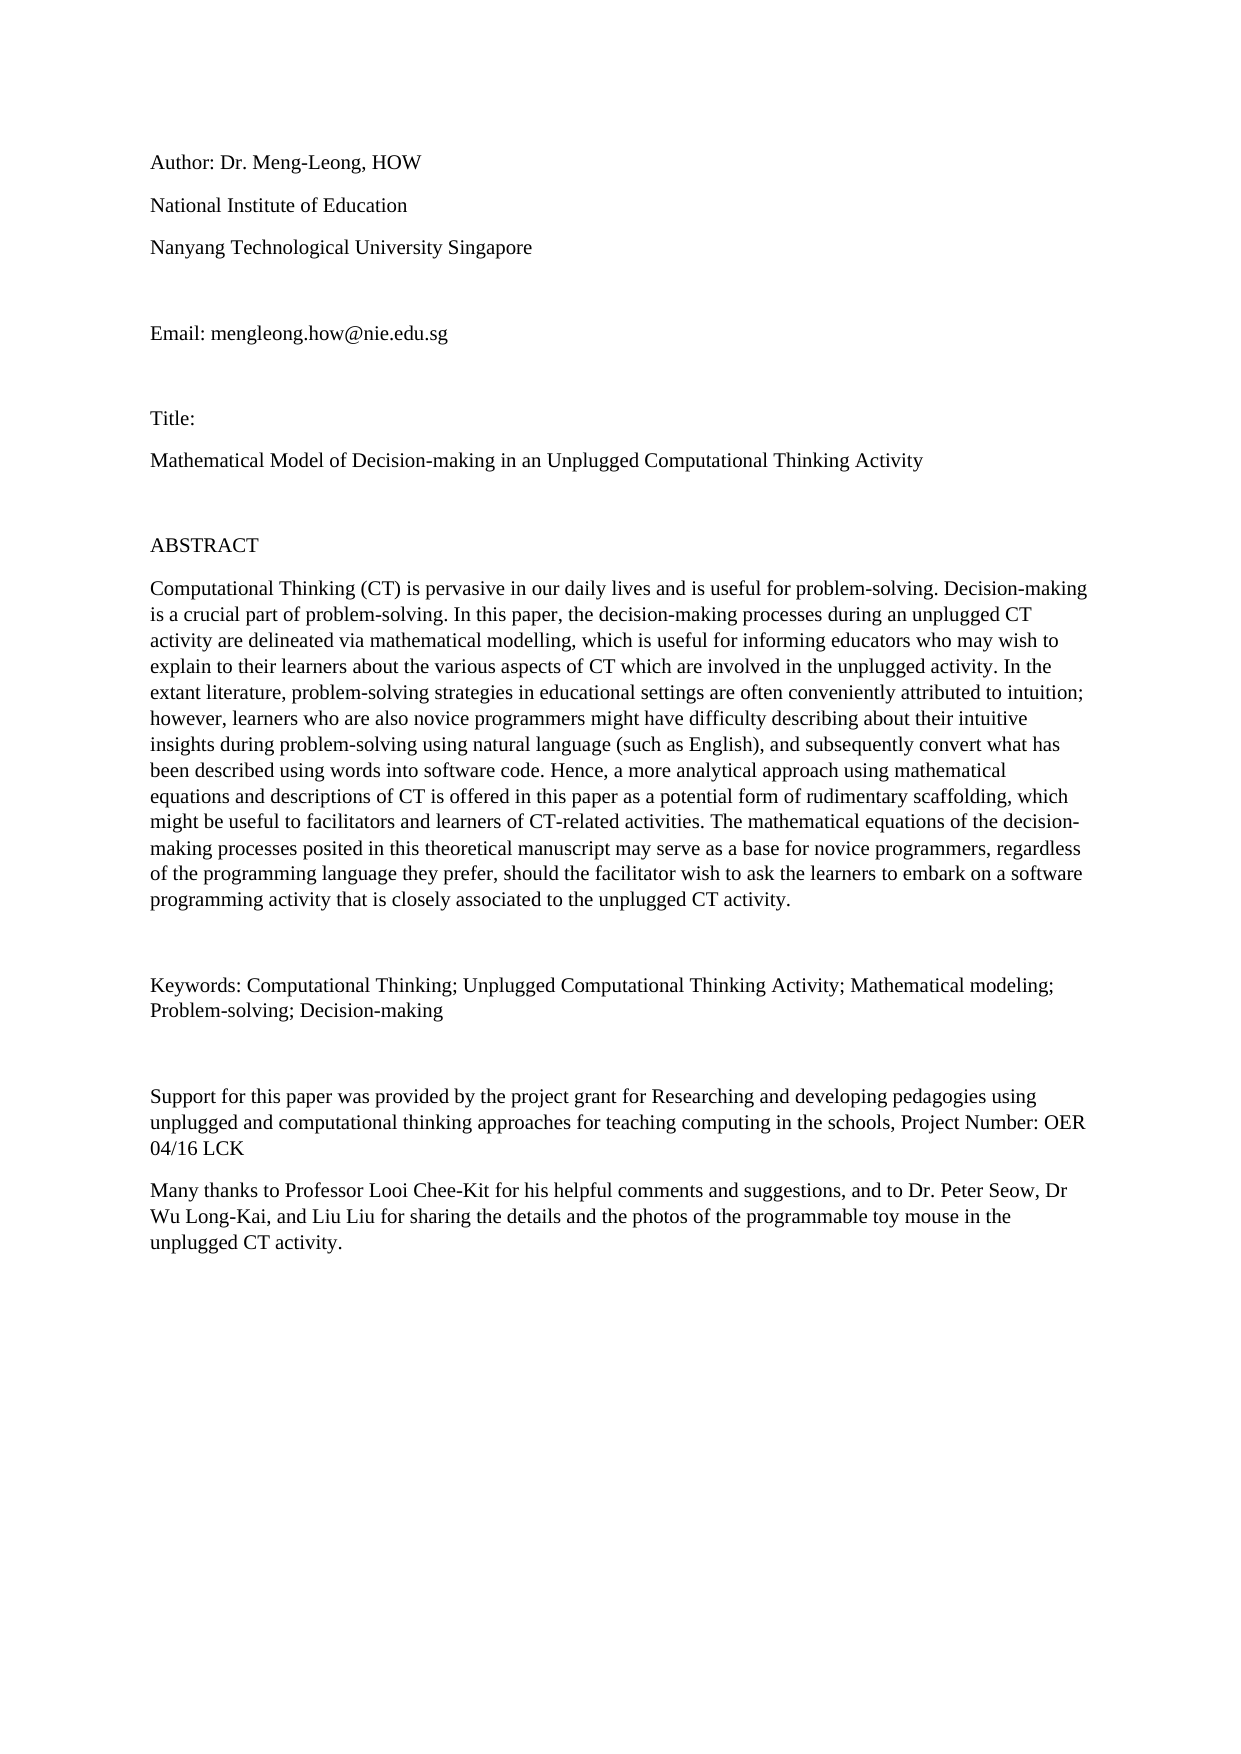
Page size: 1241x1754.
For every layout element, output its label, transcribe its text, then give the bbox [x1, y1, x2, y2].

text ABSTRACT [150, 533, 1090, 557]
text Email: mengleong.how@nie.edu.sg [150, 320, 1090, 344]
text Computational Thinking (CT) is pervasive in our daily lives and is useful for problem-solving. Decision-making is a crucial part of problem-solving. In this paper, the decision-making processes during an unplugged CT activity are delineated via mathematical modelling, which is useful for informing educators who may wish to explain to their learners about the various aspects of CT which are involved in the unplugged activity. In the extant literature, problem-solving strategies in educational settings are often conveniently attributed to intuition; however, learners who are also novice programmers might have difficulty describing about their intuitive insights during problem-solving using natural language (such as English), and subsequently convert what has been described using words into software code. Hence, a more analytical approach using mathematical equations and descriptions of CT is offered in this paper as a potential form of rudimentary scaffolding, which might be useful to facilitators and learners of CT-related activities. The mathematical equations of the decision-making processes posited in this theoretical manuscript may serve as a base for novice programmers, regardless of the programming language they prefer, should the facilitator wish to ask the learners to embark on a software programming activity that is closely associated to the unplugged CT activity. [150, 576, 1090, 911]
text Title: [150, 406, 1090, 430]
text Many thanks to Professor Looi Chee-Kit for his helpful comments and suggestions, and to Dr. Peter Seow, Dr Wu Long-Kai, and Liu Liu for sharing the details and the photos of the programmable toy mouse in the unplugged CT activity. [150, 1178, 1090, 1254]
text Nanyang Technological University Singapore [150, 235, 1090, 259]
text Author: Dr. Meng-Leong, HOW [150, 150, 1090, 174]
text Mathematical Model of Decision-making in an Unplugged Computational Thinking Activity [150, 448, 1090, 472]
text Support for this paper was provided by the project grant for Researching and developing pedagogies using unplugged and computational thinking approaches for teaching computing in the schools, Project Number: OER 04/16 LCK [150, 1084, 1090, 1159]
text Keywords: Computational Thinking; Unplugged Computational Thinking Activity; Mathematical modeling; Problem-solving; Decision-making [150, 972, 1090, 1022]
text National Institute of Education [150, 193, 1090, 217]
